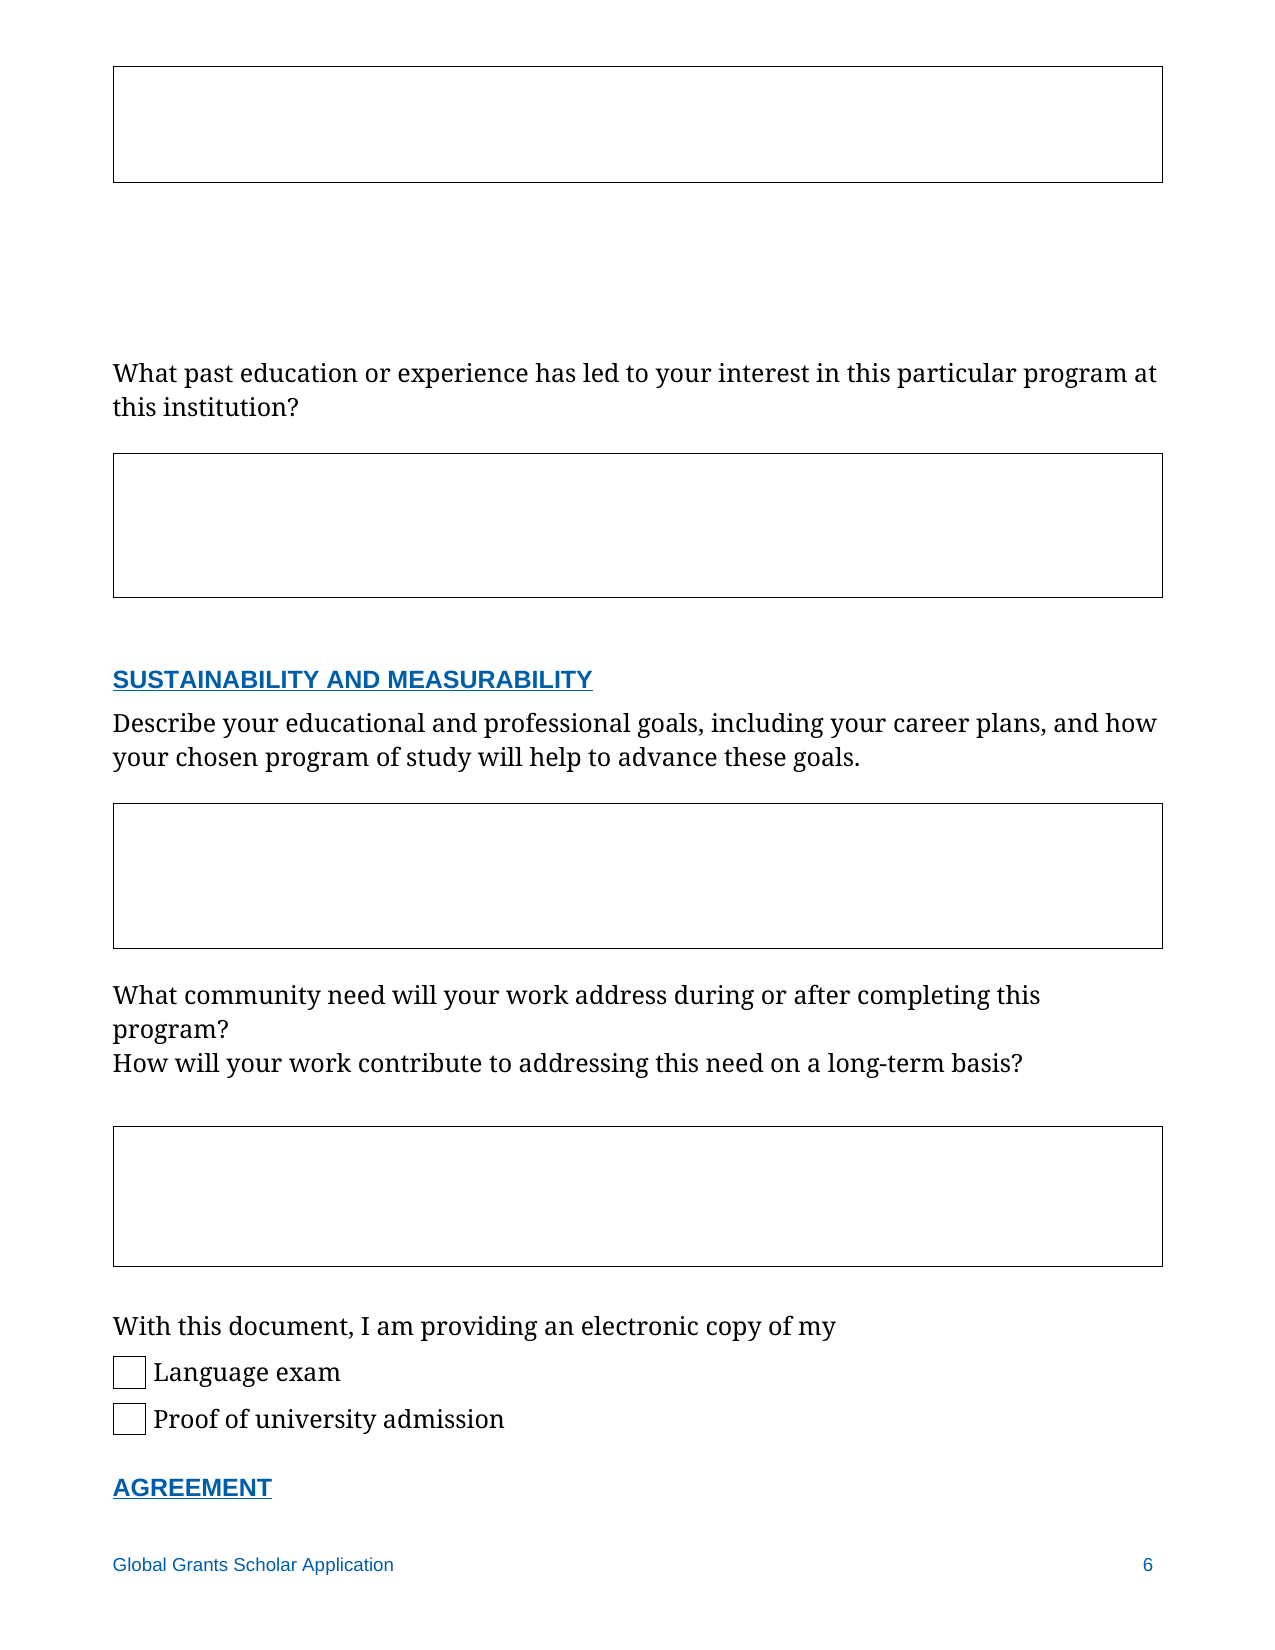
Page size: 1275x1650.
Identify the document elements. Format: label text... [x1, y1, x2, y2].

text How will your work contribute to addressing this need on a long-term basis? [112, 1045, 1162, 1079]
table_header [114, 1127, 1162, 1266]
text Language exam [112, 1355, 1162, 1389]
text What community need will your work address during or after completing this program? [112, 977, 1162, 1045]
text Describe your educational and professional goals, including your career plans, and how your chosen program of study will help to advance these goals. [112, 706, 1162, 774]
text Proof of university admission [112, 1402, 1162, 1436]
table_header [114, 67, 1162, 182]
table_header [114, 454, 1162, 597]
subtitle Agreement [112, 1473, 1162, 1502]
table_header [114, 804, 1162, 947]
text With this document, I am providing an electronic copy of my [112, 1308, 1162, 1342]
text What past education or experience has led to your interest in this particular program at this institution? [112, 356, 1162, 424]
subtitle Sustainability AND Measurability [112, 664, 1162, 693]
